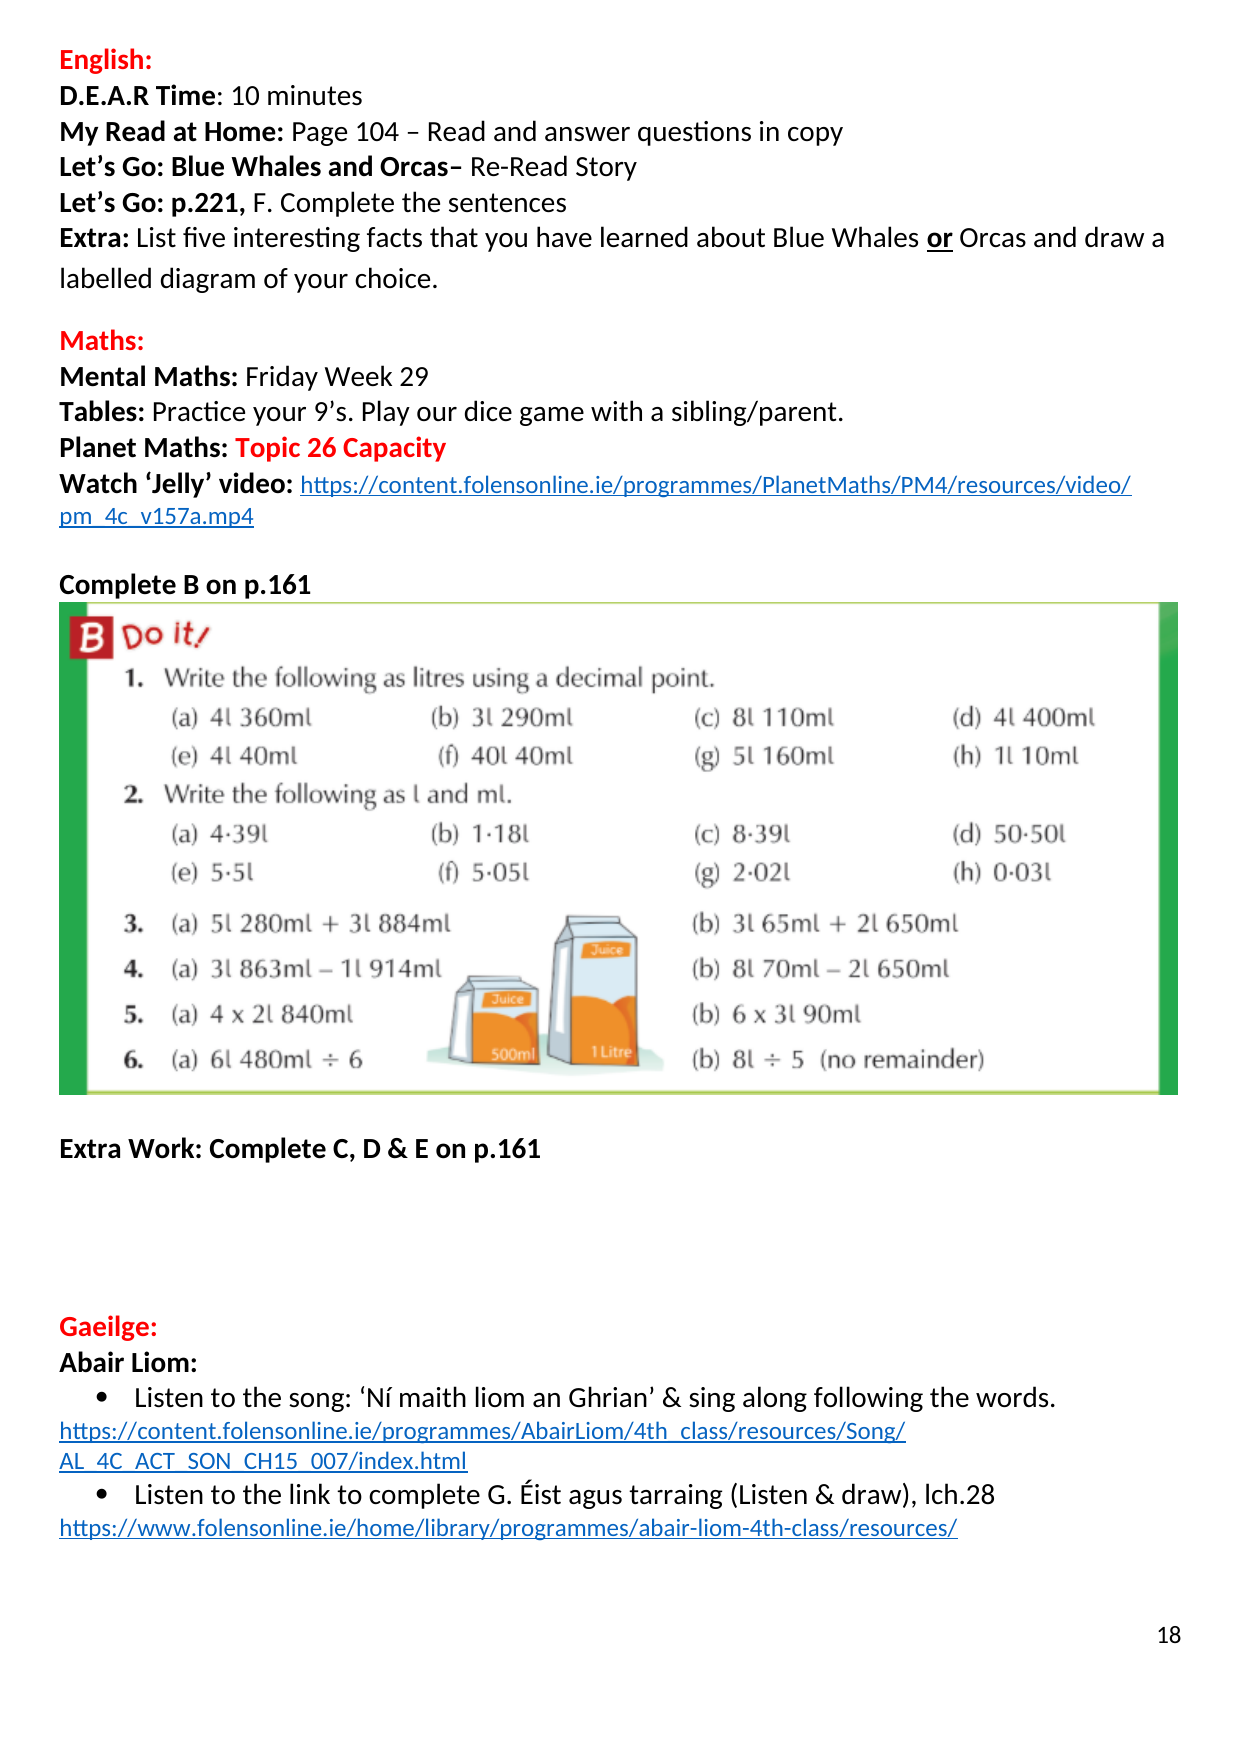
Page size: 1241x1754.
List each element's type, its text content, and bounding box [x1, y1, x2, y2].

text Maths: [59, 322, 1181, 358]
text https://content.folensonline.ie/programmes/AbairLiom/4th_class/resources/Song/AL_4C_ACT_SON_CH15_007/index.html [59, 1415, 1181, 1476]
text Gaeilge: [59, 1308, 1181, 1344]
text Let’s Go: p.221, F. Complete the sentences [59, 184, 1181, 219]
text Extra Work: Complete C, D & E on p.161 [59, 1130, 1181, 1166]
text https://www.folensonline.ie/home/library/programmes/abair-liom-4th-class/resources/ [59, 1512, 1181, 1542]
picture [59, 602, 1178, 1095]
text D.E.A.R Time: 10 minutes [59, 77, 1181, 113]
text Watch ‘Jelly’ video: https://content.folensonline.ie/programmes/PlanetMaths/PM4/resources/video/pm_4c_v157a.mp4 [59, 465, 1181, 531]
text Complete B on p.161 [59, 566, 1181, 602]
text My Read at Home: Page 104 – Read and answer questions in copy [59, 113, 1181, 148]
text Abair Liom: [59, 1344, 1181, 1379]
text Let’s Go: Blue Whales and Orcas– Re-Read Story [59, 148, 1181, 184]
text Tables: Practice your 9’s. Play our dice game with a sibling/parent. [59, 393, 1181, 429]
list Listen to the song: ‘Ní maith liom an Ghrian’ & sing along following the words. [97, 1379, 1181, 1415]
text Extra: List five interesting facts that you have learned about Blue Whales or Orcas and draw a labelled diagram of your choice. [59, 219, 1181, 296]
text Planet Maths: Topic 26 Capacity [59, 429, 1181, 465]
list Listen to the link to complete G. Éist agus tarraing (Listen & draw), lch.28 [97, 1476, 1181, 1512]
text English: [59, 41, 1181, 77]
text Mental Maths: Friday Week 29 [59, 358, 1181, 393]
